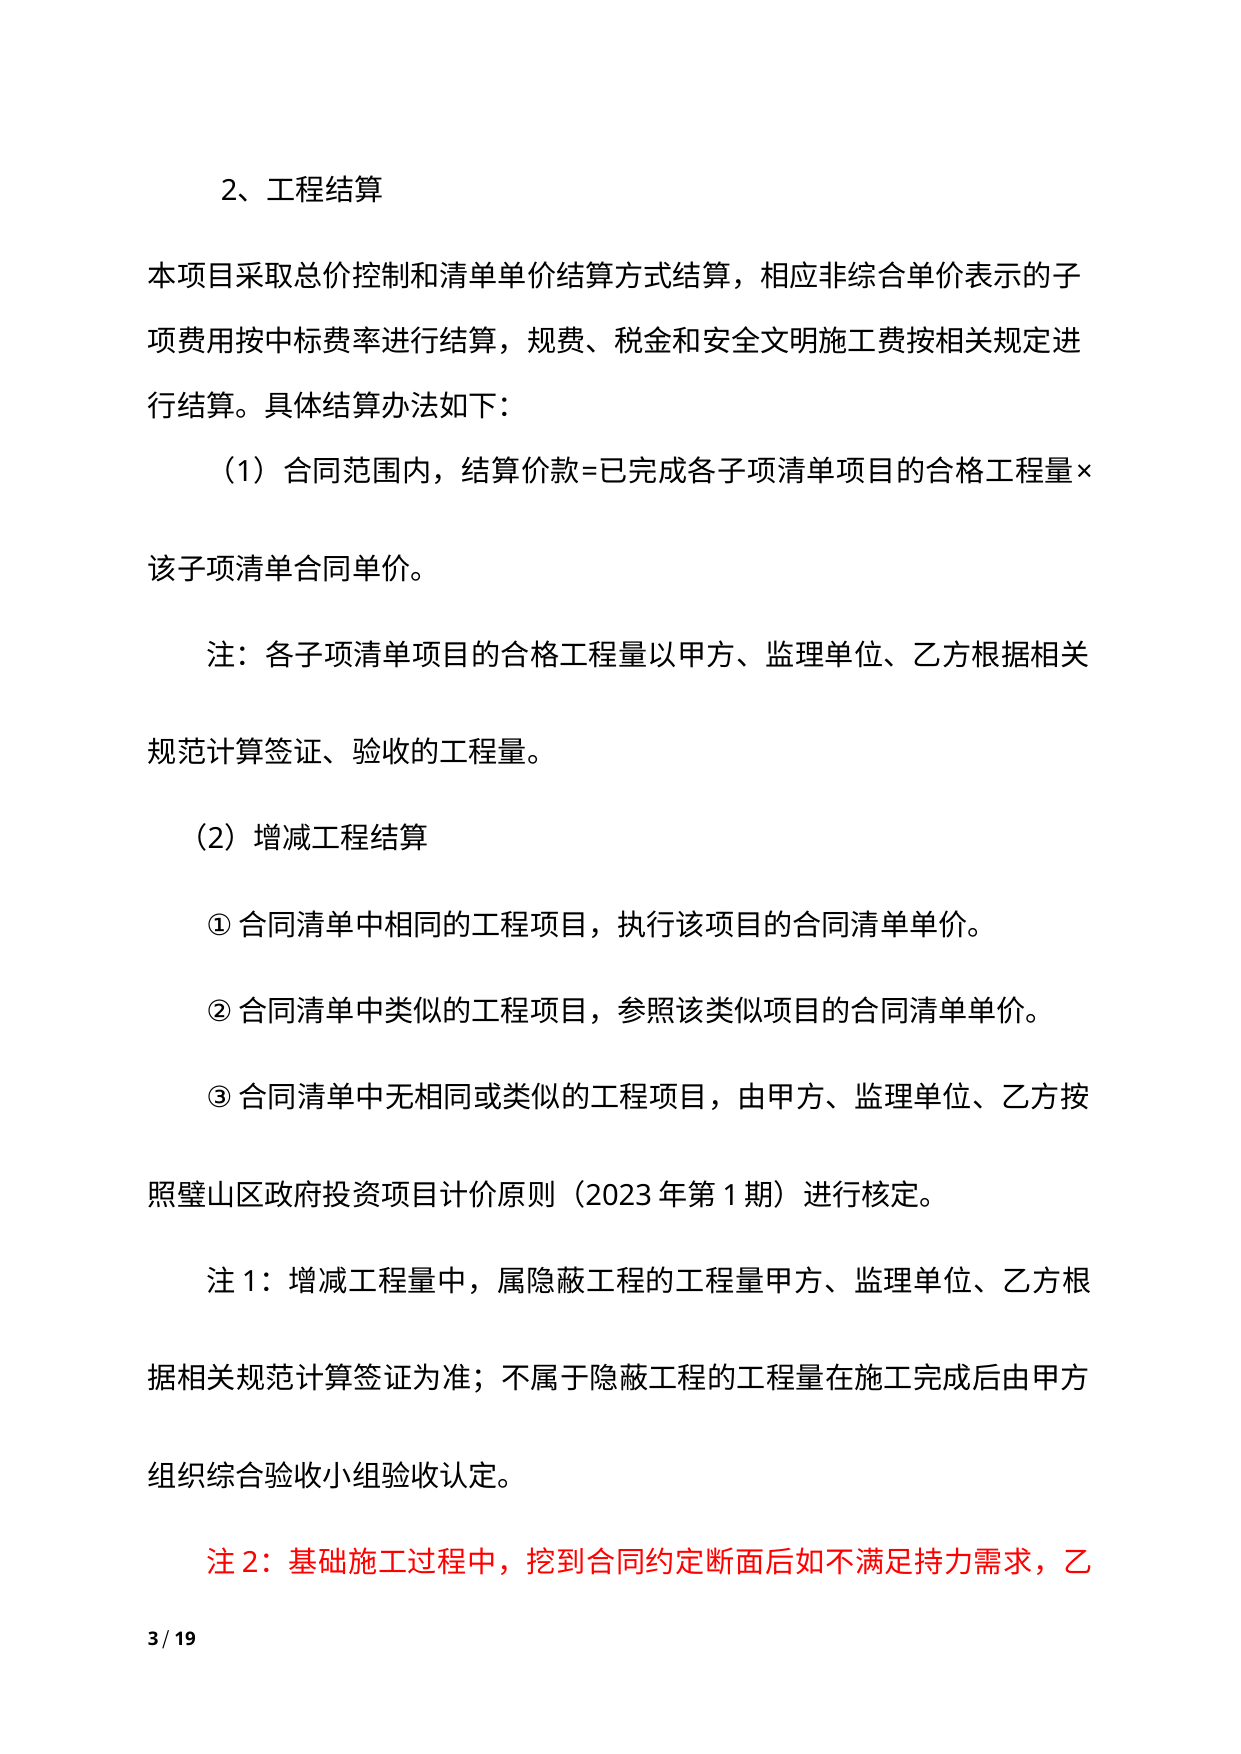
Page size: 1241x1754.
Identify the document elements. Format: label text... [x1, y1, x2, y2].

text ③合同清单中无相同或类似的工程项目，由甲方、监理单位、乙方按照璧山区政府投资项目计价原则（2023年第1期）进行核定。 [148, 1062, 1093, 1225]
text 注：各子项清单项目的合格工程量以甲方、监理单位、乙方根据相关规范计算签证、验收的工程量。 [148, 620, 1093, 783]
text 本项目采取总价控制和清单单价结算方式结算，相应非综合单价表示的子项费用按中标费率进行结算，规费、税金和安全文明施工费按相关规定进行结算。具体结算办法如下： [148, 242, 1093, 437]
text （1）合同范围内，结算价款=已完成各子项清单项目的合格工程量×该子项清单合同单价。 [148, 437, 1093, 599]
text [148, 1527, 1093, 1592]
list 工程结算 [148, 155, 1093, 220]
text ①合同清单中相同的工程项目，执行该项目的合同清单单价。 [148, 890, 1093, 955]
text ②合同清单中类似的工程项目，参照该类似项目的合同清单单价。 [148, 976, 1093, 1041]
text 注1：增减工程量中，属隐蔽工程的工程量甲方、监理单位、乙方根据相关规范计算签证为准；不属于隐蔽工程的工程量在施工完成后由甲方组织综合验收小组验收认定。 [148, 1246, 1093, 1506]
text （2）增减工程结算 [148, 804, 1093, 869]
